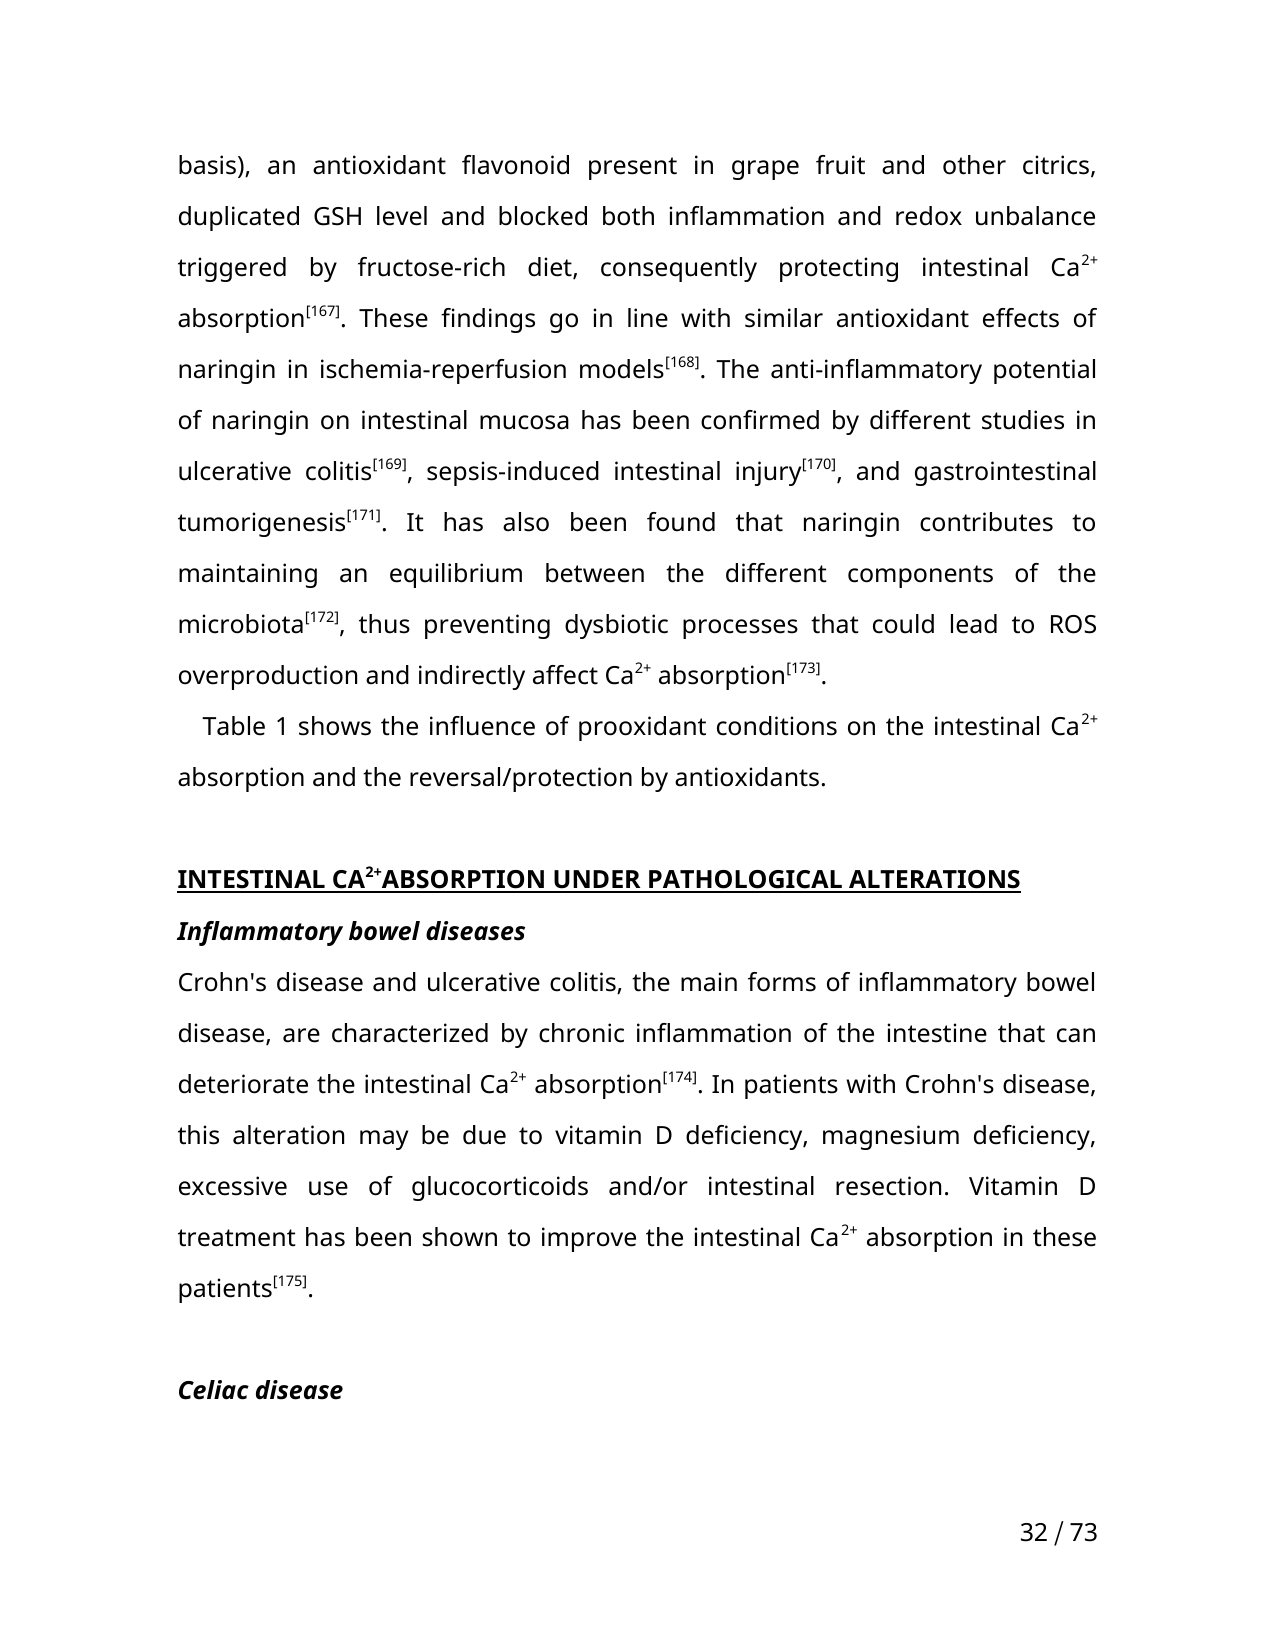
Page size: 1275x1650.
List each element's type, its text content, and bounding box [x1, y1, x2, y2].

text Celiac disease [177, 1373, 1098, 1407]
text Table 1 shows the influence of prooxidant conditions on the intestinal Ca2+ absorption and the reversal/protection by antioxidants. [177, 709, 1098, 794]
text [177, 148, 1098, 692]
text Crohn's disease and ulcerative colitis, the main forms of inflammatory bowel disease, are characterized by chronic inflammation of the intestine that can deteriorate the intestinal Ca2+ absorption[174]. In patients with Crohn's disease, this alteration may be due to vitamin D deficiency, magnesium deficiency, excessive use of glucocorticoids and/or intestinal resection. Vitamin D treatment has been shown to improve the intestinal Ca2+ absorption in these patients[175]. [177, 964, 1098, 1304]
text Inflammatory bowel diseases [177, 913, 1098, 947]
text INTESTINAL CA2+ABSORPTION UNDER PATHOLOGICAL ALTERATIONS [177, 862, 1098, 896]
